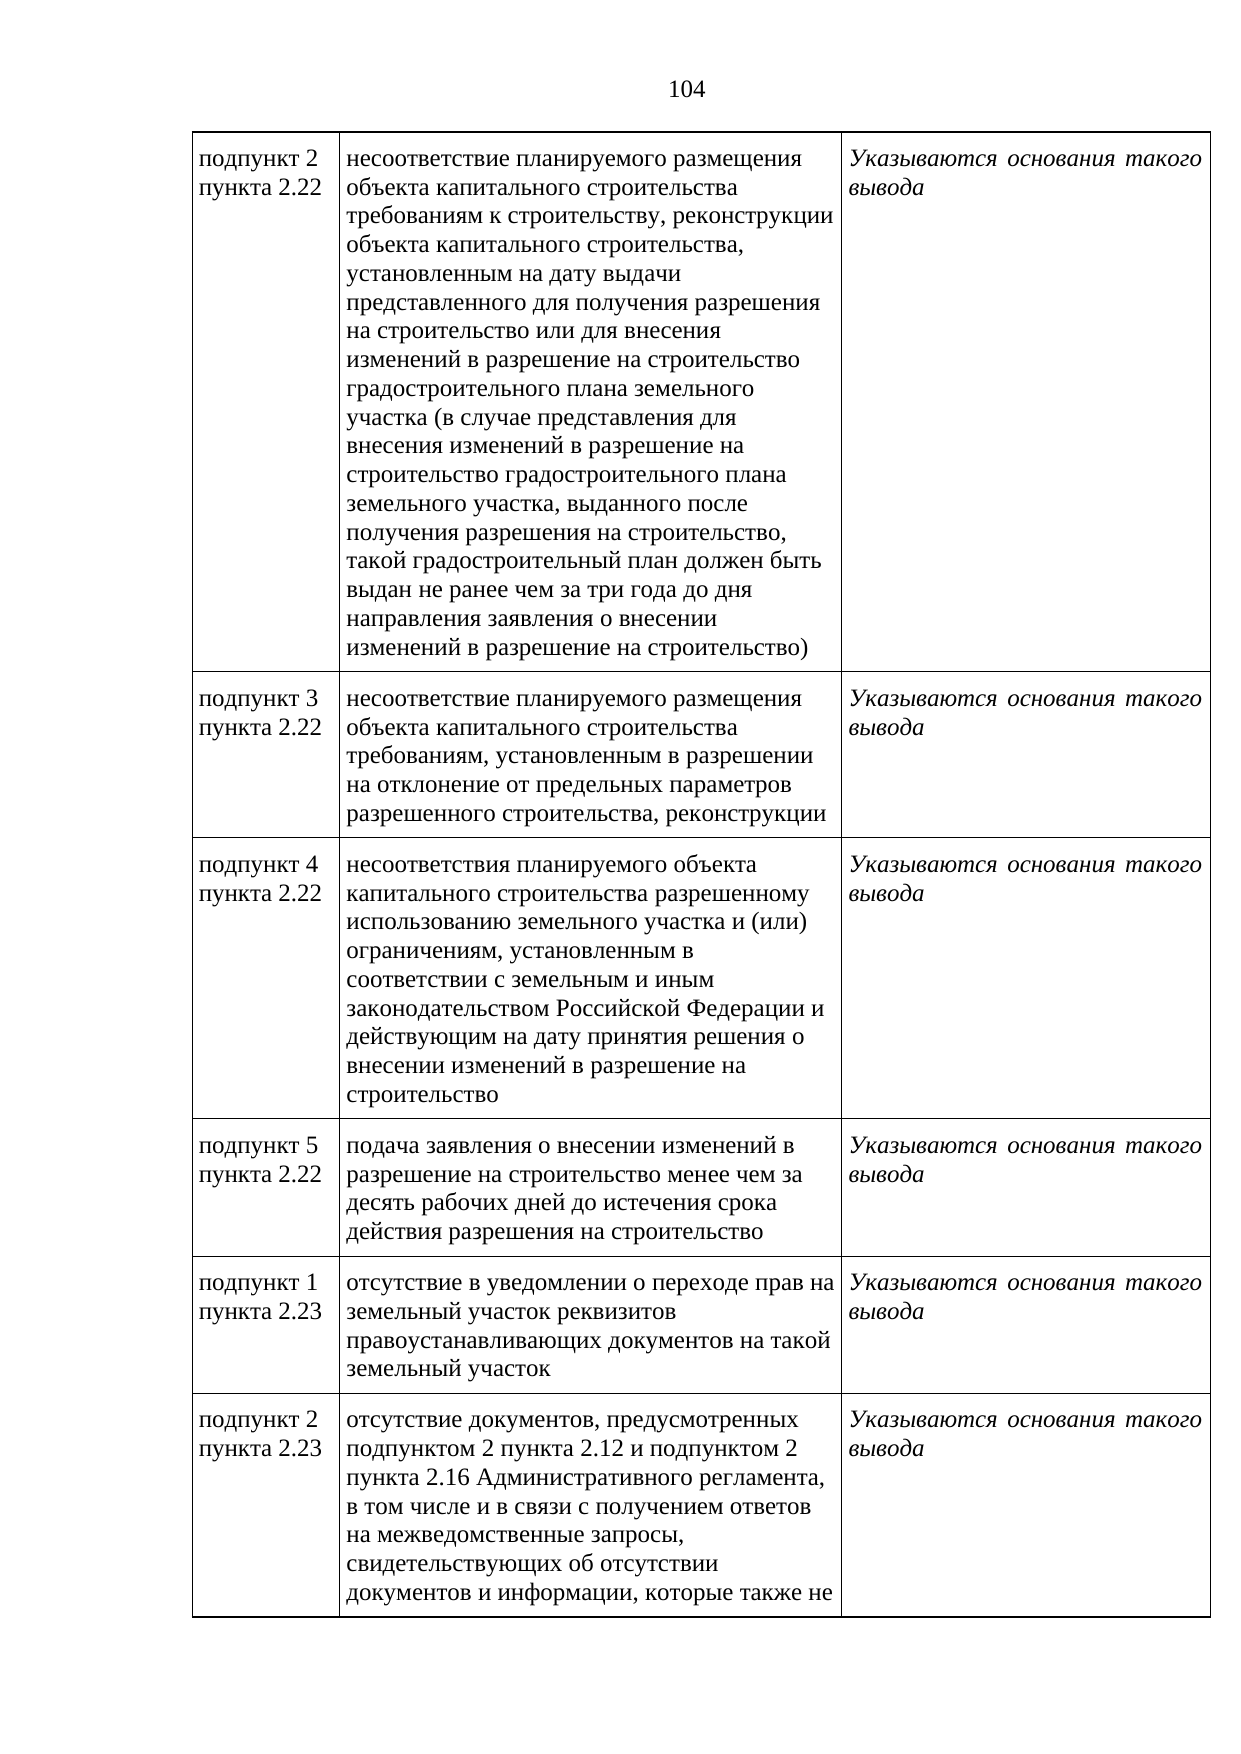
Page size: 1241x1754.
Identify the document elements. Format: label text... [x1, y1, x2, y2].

table_cell подпункт 1 пункта 2.23 [193, 1257, 339, 1393]
table_cell Указываются основания такого вывода [842, 672, 1210, 837]
table_cell Указываются основания такого вывода [842, 1257, 1210, 1393]
table_cell Указываются основания такого вывода [842, 1119, 1210, 1256]
table_cell Указываются основания такого вывода [842, 838, 1210, 1118]
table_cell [193, 1394, 339, 1616]
table_cell подпункт 4 пункта 2.22 [193, 838, 339, 1118]
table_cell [842, 1394, 1210, 1616]
table_cell подпункт 3 пункта 2.22 [193, 672, 339, 837]
table_cell несоответствия планируемого объекта капитального строительства разрешенному использованию земельного участка и (или) ограничениям, установленным в соответствии с земельным и иным законодательством Российской Федерации и действующим на дату принятия решения о внесении изменений в разрешение на строительство [340, 838, 841, 1118]
table_cell подпункт 5 пункта 2.22 [193, 1119, 339, 1256]
table_cell несоответствие планируемого размещения объекта капитального строительства требованиям к строительству, реконструкции объекта капитального строительства, установленным на дату выдачи представленного для получения разрешения на строительство или для внесения изменений в разрешение на строительство градостроительного плана земельного участка (в случае представления для внесения изменений в разрешение на строительство градостроительного плана земельного участка, выданного после получения разрешения на строительство, такой градостроительный план должен быть выдан не ранее чем за три года до дня направления заявления о внесении изменений в разрешение на строительство) [340, 133, 841, 671]
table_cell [340, 1394, 841, 1616]
table_cell подача заявления о внесении изменений в разрешение на строительство менее чем за десять рабочих дней до истечения срока действия разрешения на строительство [340, 1119, 841, 1256]
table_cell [842, 133, 1210, 671]
table_cell отсутствие в уведомлении о переходе прав на земельный участок реквизитов правоустанавливающих документов на такой земельный участок [340, 1257, 841, 1393]
table_cell подпункт 2 пункта 2.22 [193, 133, 339, 671]
table_cell несоответствие планируемого размещения объекта капитального строительства требованиям, установленным в разрешении на отклонение от предельных параметров разрешенного строительства, реконструкции [340, 672, 841, 837]
